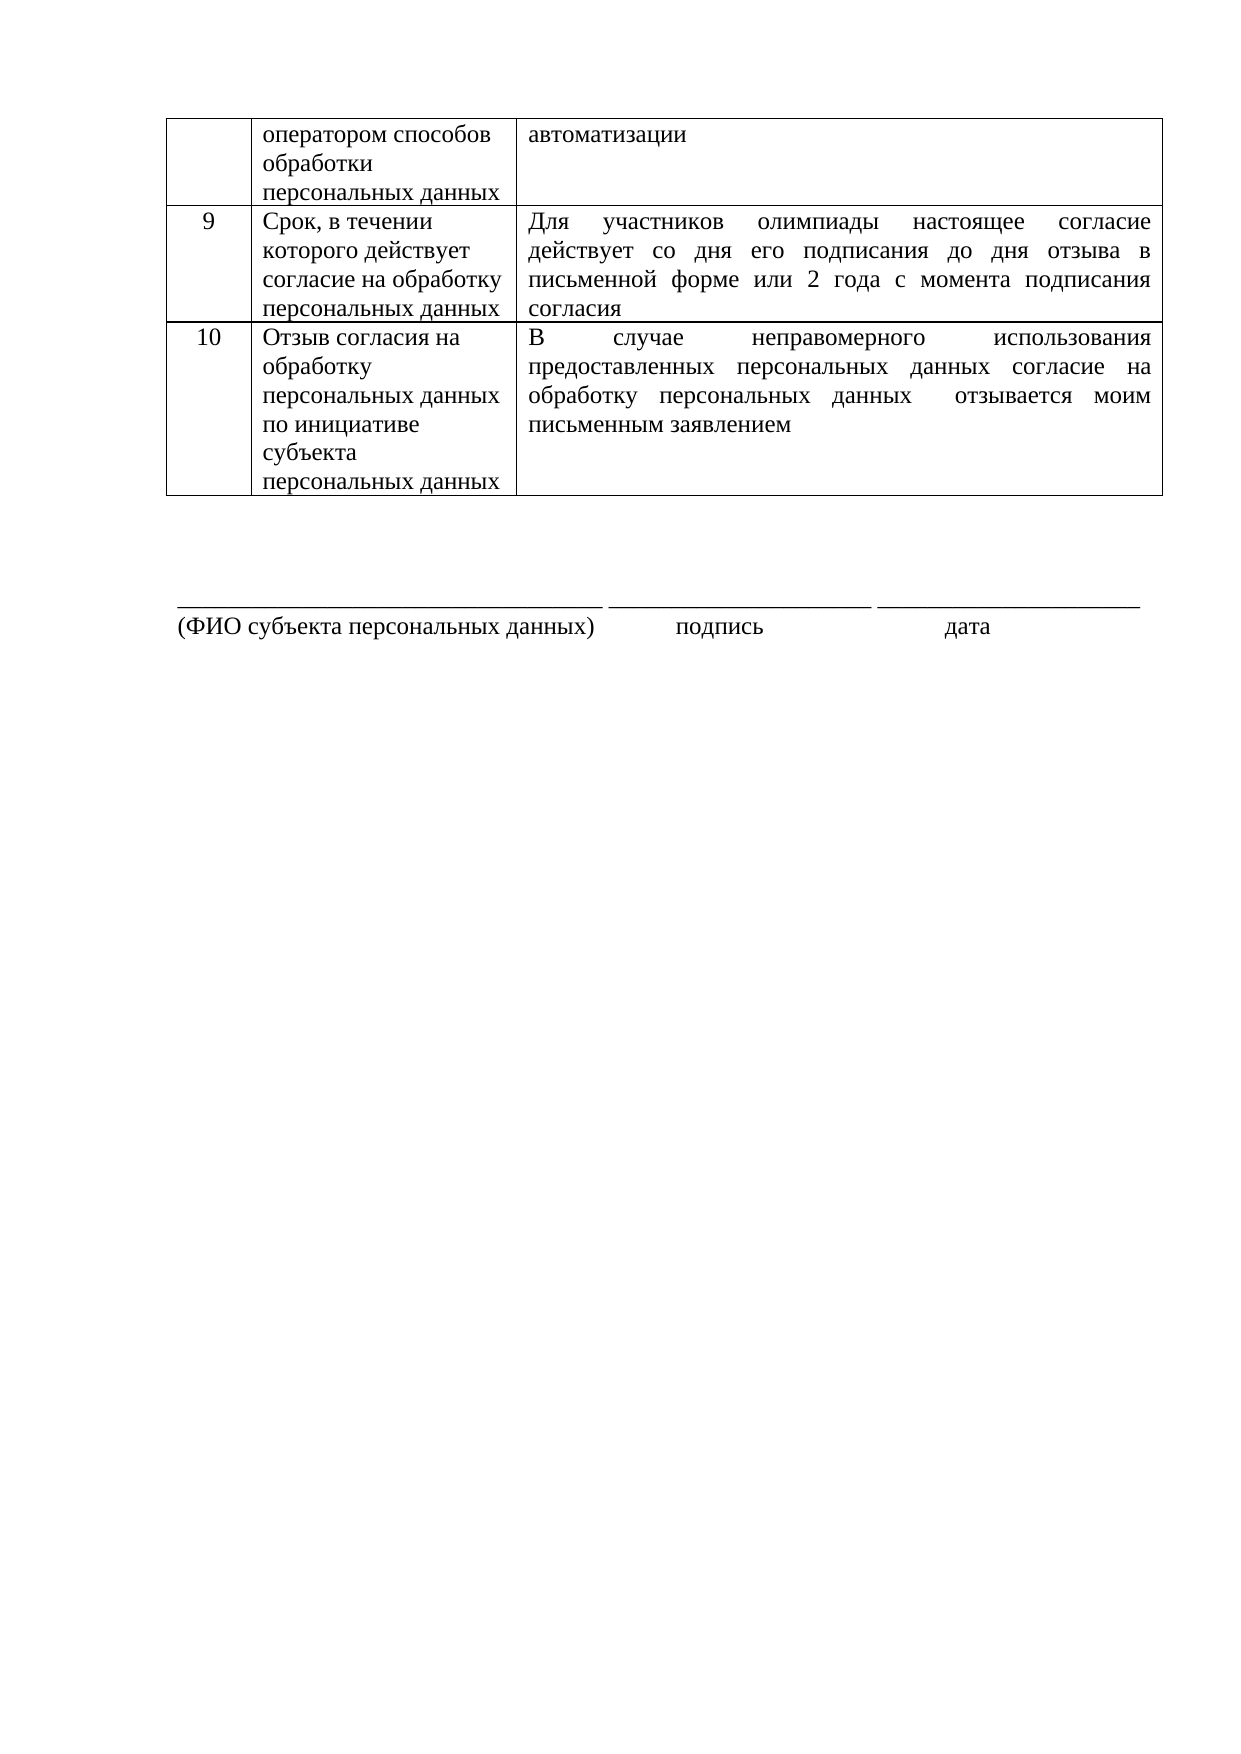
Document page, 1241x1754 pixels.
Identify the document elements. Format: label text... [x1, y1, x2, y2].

table_cell 8 [167, 119, 251, 205]
table_cell Для участников олимпиады настоящее согласие действует со дня его подписания до дня отзыва в письменной форме или 2 года с момента подписания согласия [517, 206, 1162, 321]
text __________________________________ _____________________ _____________________ [177, 582, 1152, 611]
table_cell Срок, в течении которого действует согласие на обработку персональных данных [252, 206, 516, 321]
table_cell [252, 119, 516, 205]
table_cell Отзыв согласия на обработку персональных данных по инициативе субъекта персональных данных [252, 323, 516, 495]
table_cell 10 [167, 323, 251, 495]
table_cell В случае неправомерного использования предоставленных персональных данных согласие на обработку персональных данных отзывается моим письменным заявлением [517, 323, 1162, 495]
table_cell 9 [167, 206, 251, 321]
text (ФИО субъекта персональных данных) подпись дата [177, 611, 1152, 640]
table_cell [517, 119, 1162, 205]
